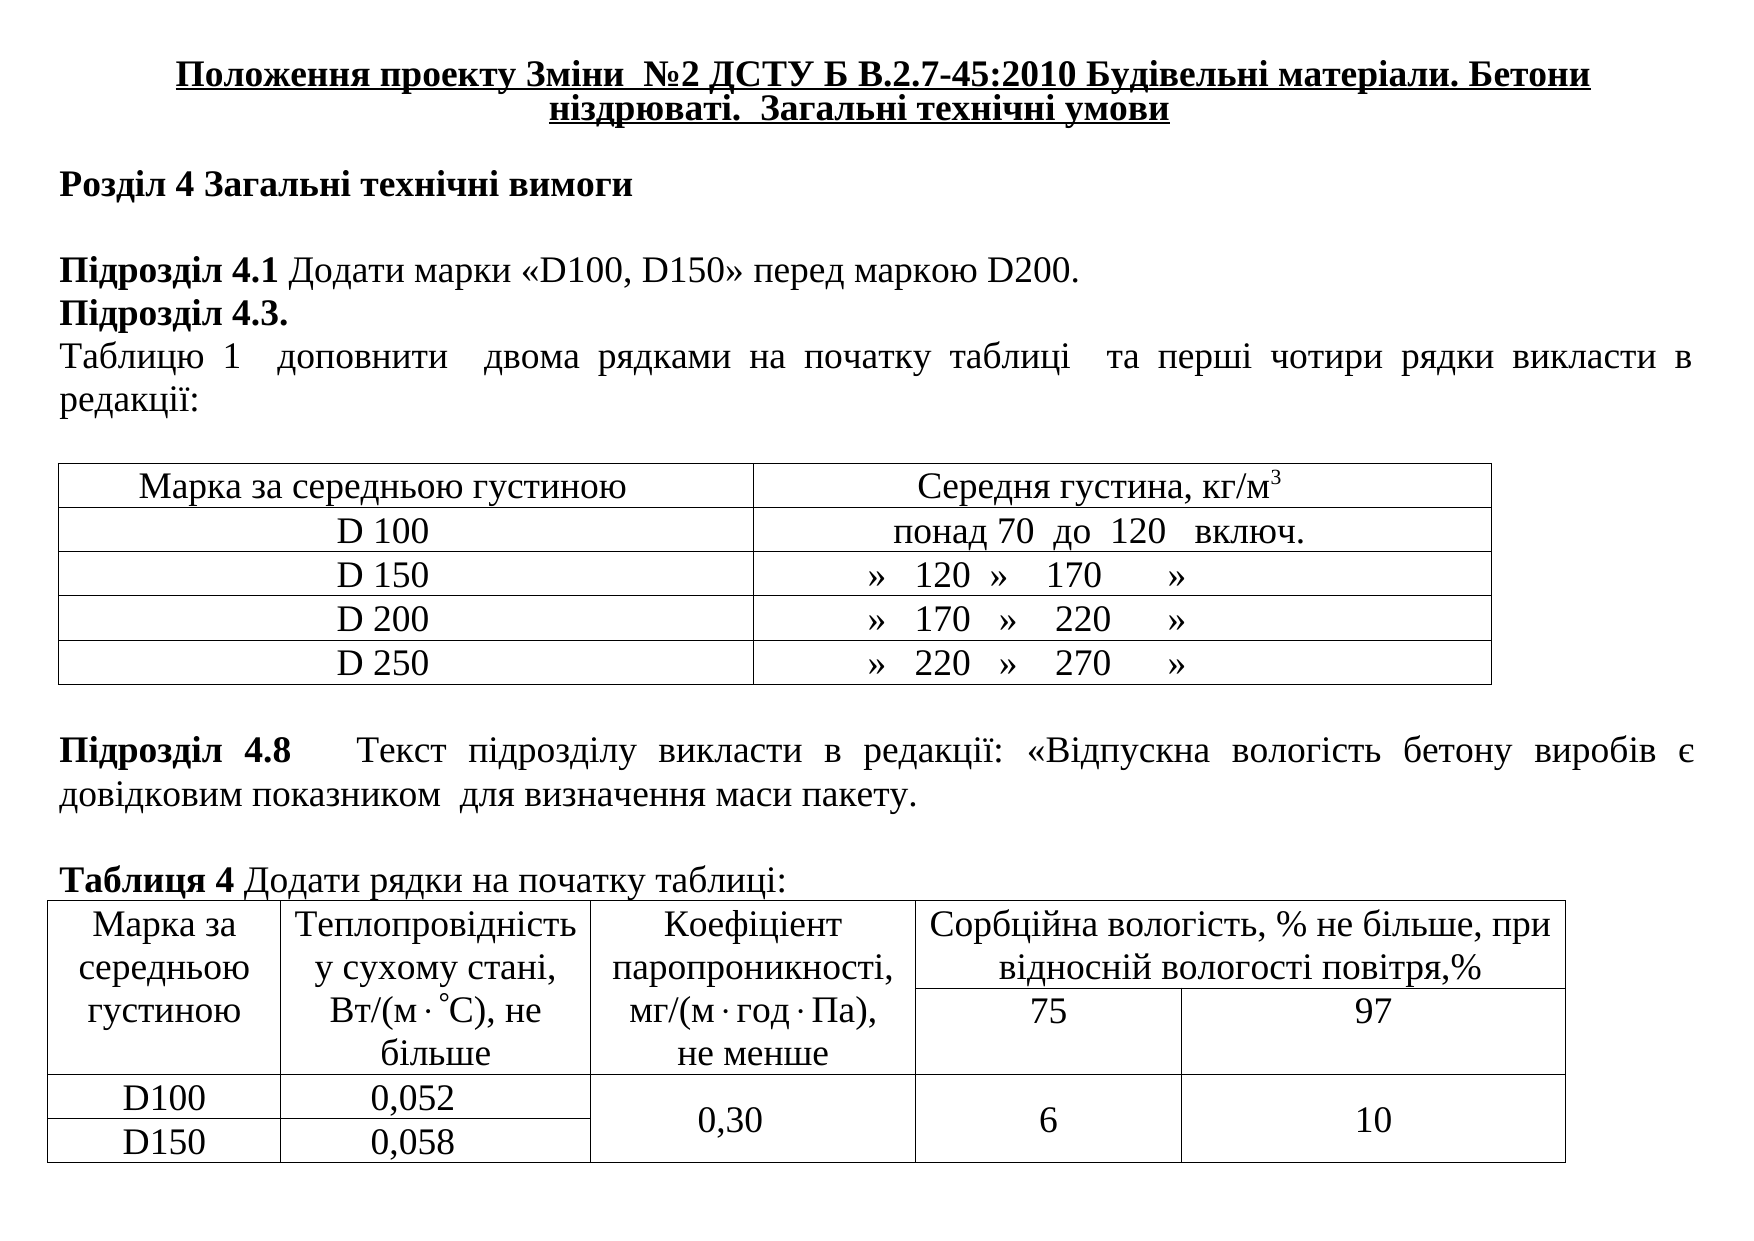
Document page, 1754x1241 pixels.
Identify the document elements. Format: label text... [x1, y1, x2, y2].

table_header Сорбційна вологість, % не більше, при відносній вологості повітря,% [916, 901, 1565, 988]
table_header Коефіціент паропроникності, мг/(мгодПа), не менше [591, 901, 915, 1074]
table_cell 10 [1182, 1075, 1565, 1162]
table_cell » 170 » 220 » [754, 596, 1491, 639]
table_header Марка за середньою густиною [48, 901, 280, 1074]
text Таблиця 4 Додати рядки на початку таблиці: [59, 857, 1649, 900]
table_cell 97 [1182, 989, 1565, 1074]
table_cell D 150 [59, 552, 753, 595]
table_cell » 120 » 170 » [754, 552, 1491, 595]
table_header Теплопровідність у сухому стані, Вт/(мС), не більше [281, 901, 590, 1074]
table_cell » 220 » 270 » [754, 641, 1491, 684]
text Положення проекту Зміни №2 ДСТУ Б В.2.7-45:2010 Будівельні матеріали. Бетони ніздрюваті. Загальні технічні умови [69, 59, 1649, 127]
table_cell понад 70 до 120 включ. [754, 508, 1491, 551]
table_header Марка за середньою густиною [59, 464, 753, 507]
text Підрозділ 4.1 Додати марки «D100, D150» перед маркою D200. [59, 247, 1695, 290]
table_cell 6 [916, 1075, 1181, 1162]
text Таблицю 1 доповнити двома рядками на початку таблиці та перші чотири рядки викласти в редакції: [59, 333, 1695, 420]
text Розділ 4 Загальні технічні вимоги [59, 161, 1695, 204]
table_cell 0,30 [591, 1075, 915, 1162]
table_cell 0,058 [281, 1119, 590, 1162]
text Підрозділ 4.8 Текст підрозділу викласти в редакції: «Відпускна вологість бетону виробів є довідковим показником для визначення маси пакету. [59, 728, 1695, 814]
table_header Середня густина, кг/м3 [754, 464, 1491, 507]
table_cell 0,052 [281, 1075, 590, 1118]
table_cell D 250 [59, 641, 753, 684]
table_cell 75 [916, 989, 1181, 1074]
table_cell D 200 [59, 596, 753, 639]
table_cell D 100 [59, 508, 753, 551]
text Підрозділ 4.3. [59, 290, 1695, 333]
